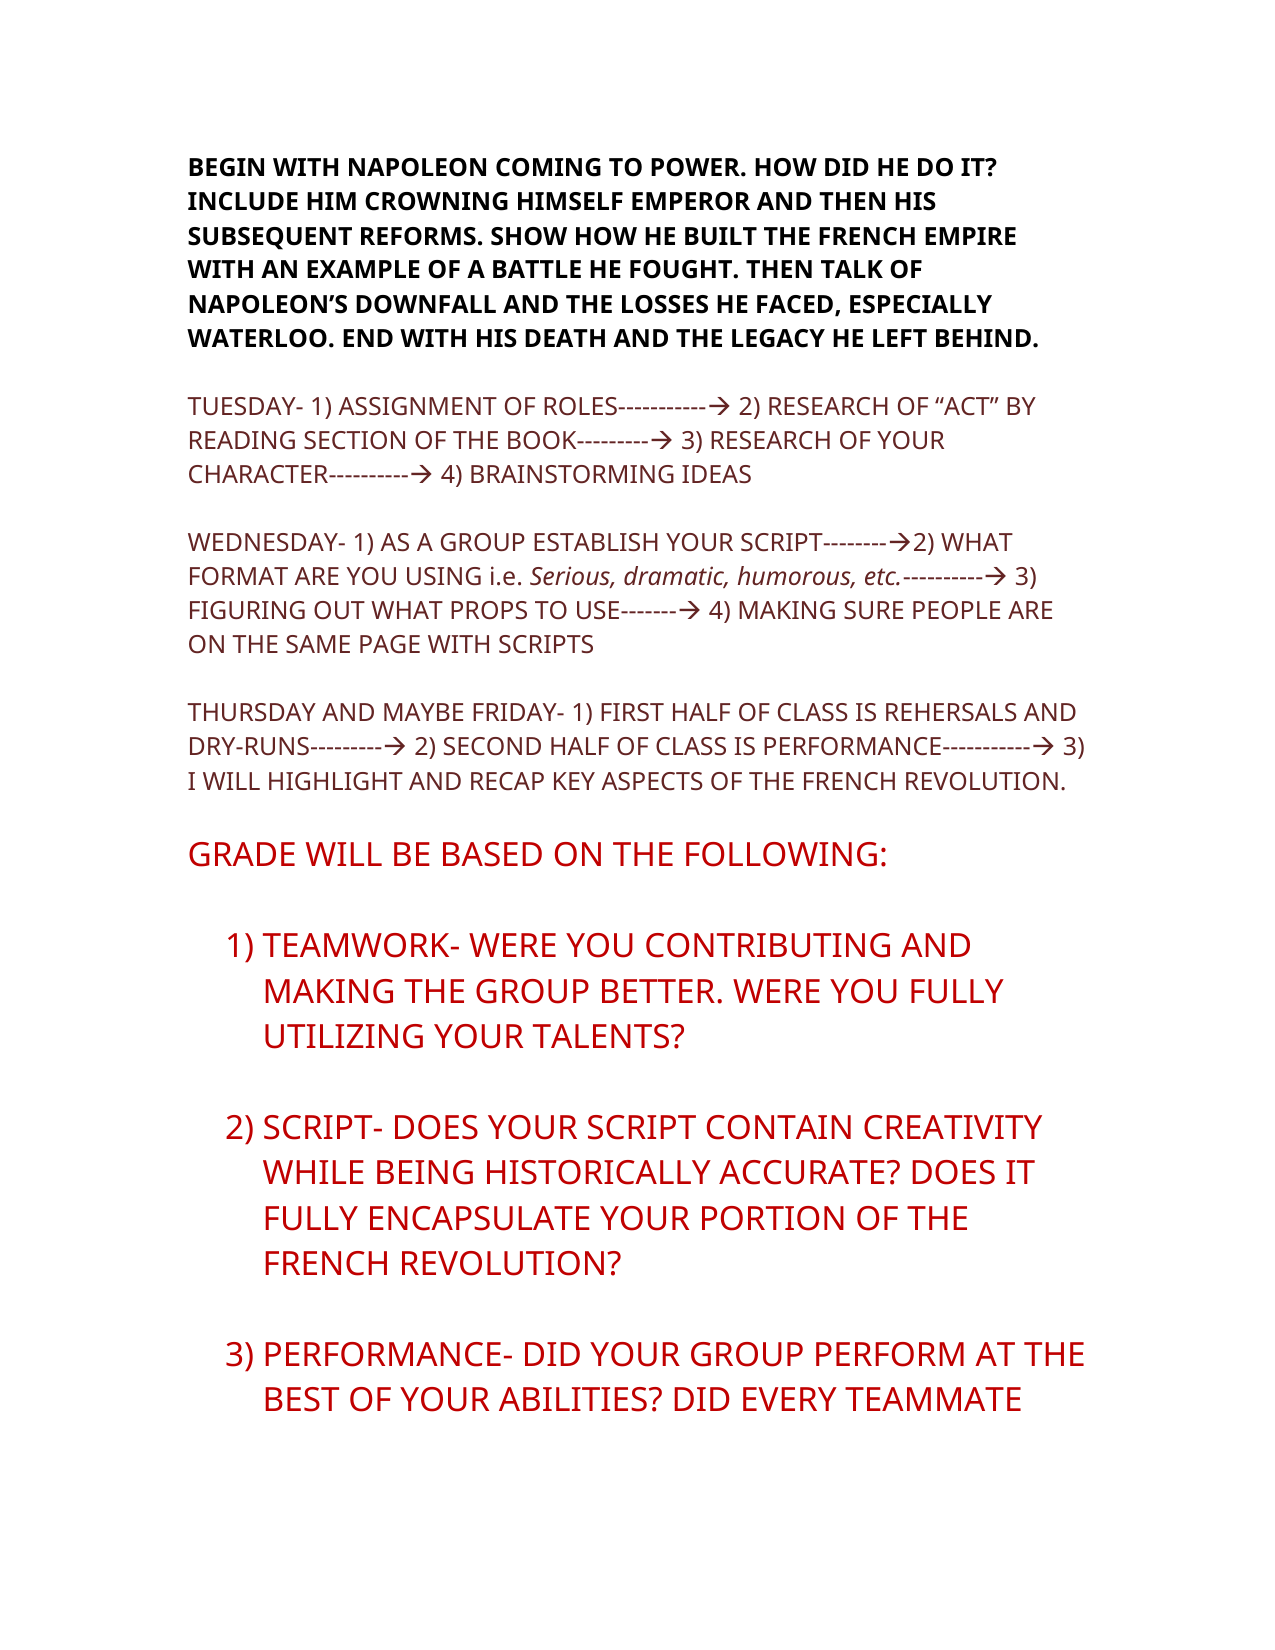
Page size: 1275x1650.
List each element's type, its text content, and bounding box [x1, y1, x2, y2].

list SCRIPT- DOES YOUR SCRIPT CONTAIN CREATIVITY WHILE BEING HISTORICALLY ACCURATE? DOES IT FULLY ENCAPSULATE YOUR PORTION OF THE FRENCH REVOLUTION? [225, 1104, 1087, 1285]
text GRADE WILL BE BASED ON THE FOLLOWING: [187, 831, 1087, 877]
text BEGIN WITH NAPOLEON COMING TO POWER. HOW DID HE DO IT? INCLUDE HIM CROWNING HIMSELF EMPEROR AND THEN HIS SUBSEQUENT REFORMS. SHOW HOW HE BUILT THE FRENCH EMPIRE WITH AN EXAMPLE OF A BATTLE HE FOUGHT. THEN TALK OF NAPOLEON’S DOWNFALL AND THE LOSSES HE FACED, ESPECIALLY WATERLOO. END WITH HIS DEATH AND THE LEGACY HE LEFT BEHIND. [187, 150, 1087, 354]
text THURSDAY AND MAYBE FRIDAY- 1) FIRST HALF OF CLASS IS REHERSALS AND DRY-RUNS--------- 2) SECOND HALF OF CLASS IS PERFORMANCE----------- 3) I WILL HIGHLIGHT AND RECAP KEY ASPECTS OF THE FRENCH REVOLUTION. [187, 695, 1087, 797]
text WEDNESDAY- 1) AS A GROUP ESTABLISH YOUR SCRIPT--------2) WHAT FORMAT ARE YOU USING i.e. Serious, dramatic, humorous, etc.---------- 3) FIGURING OUT WHAT PROPS TO USE------- 4) MAKING SURE PEOPLE ARE ON THE SAME PAGE WITH SCRIPTS [187, 525, 1087, 661]
list TEAMWORK- WERE YOU CONTRIBUTING AND MAKING THE GROUP BETTER. WERE YOU FULLY UTILIZING YOUR TALENTS? [225, 922, 1087, 1058]
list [225, 1331, 1087, 1422]
text TUESDAY- 1) ASSIGNMENT OF ROLES----------- 2) RESEARCH OF “ACT” BY READING SECTION OF THE BOOK--------- 3) RESEARCH OF YOUR CHARACTER---------- 4) BRAINSTORMING IDEAS [187, 388, 1087, 491]
